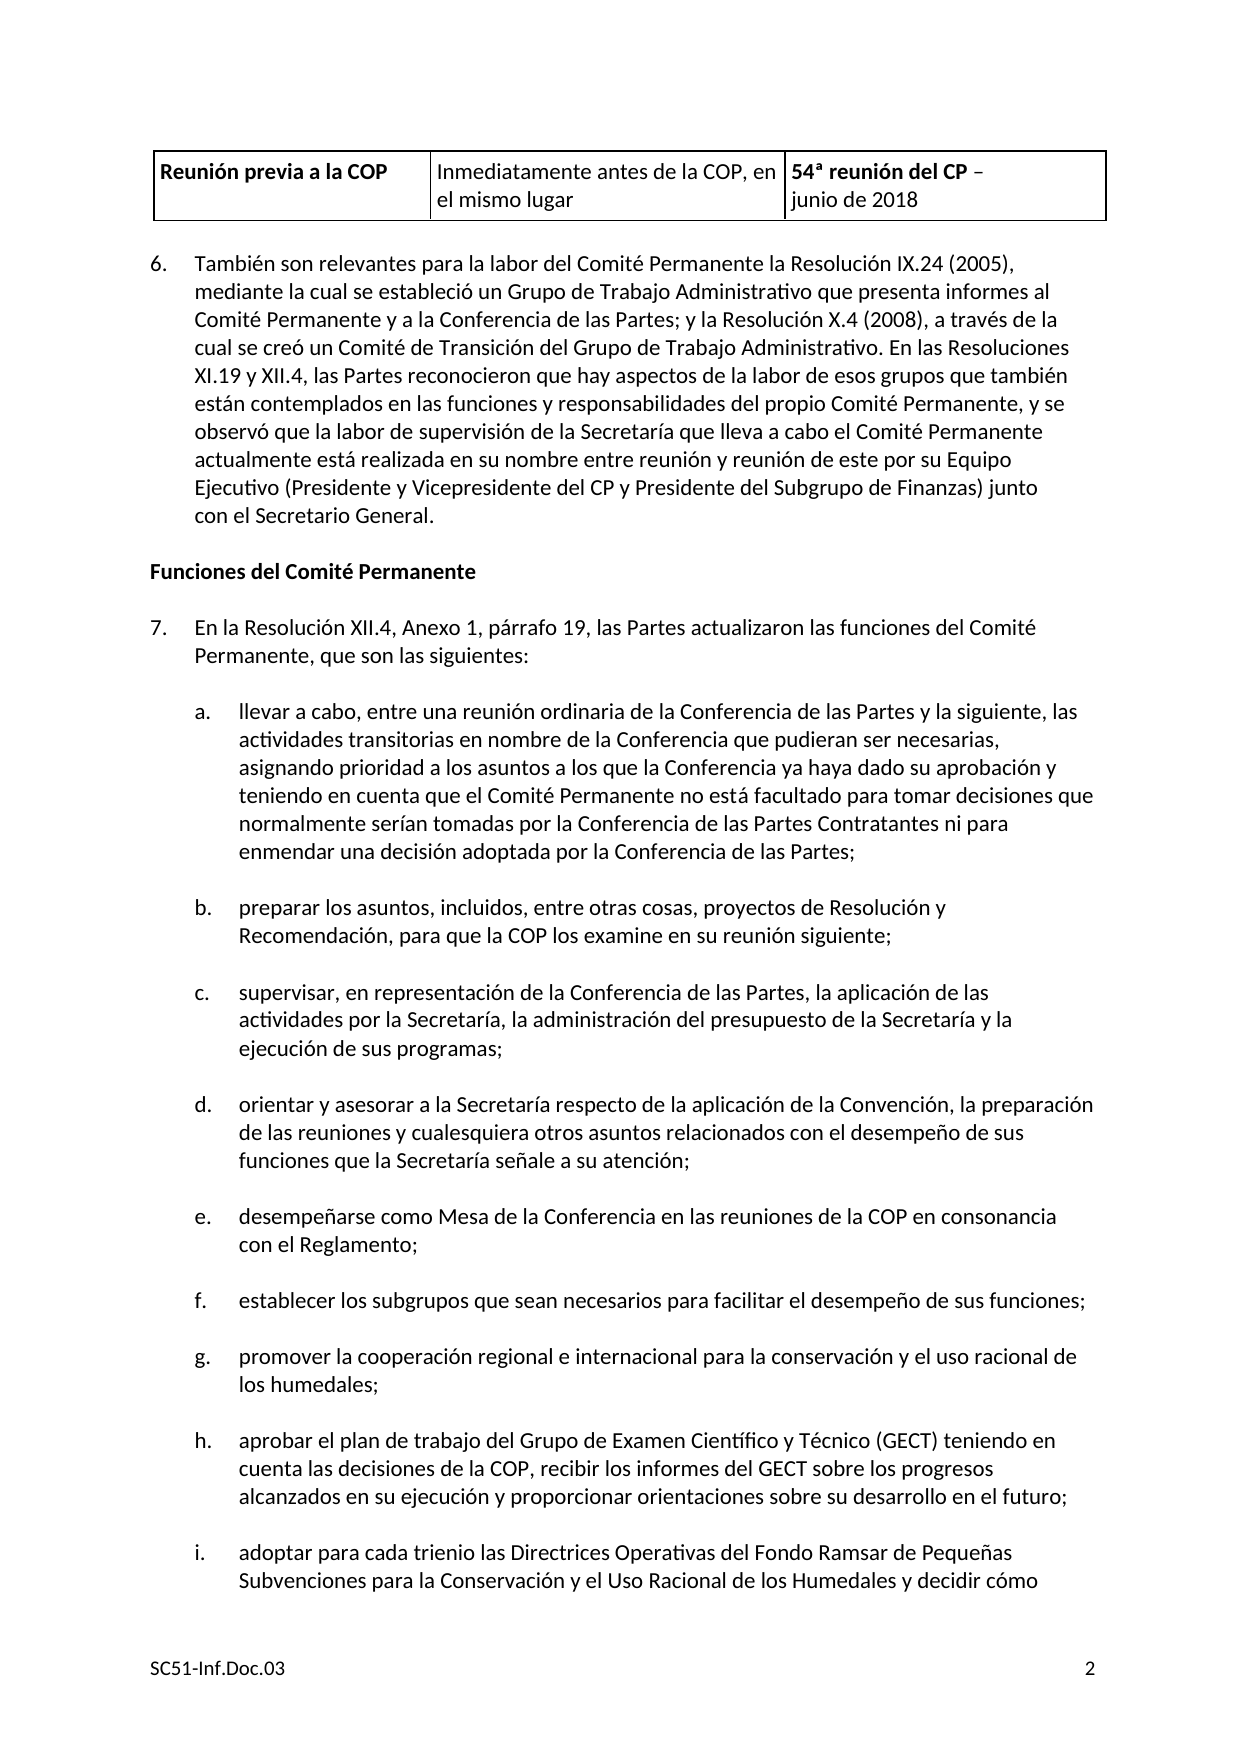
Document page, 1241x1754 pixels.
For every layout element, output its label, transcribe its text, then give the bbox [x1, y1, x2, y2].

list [194, 1538, 1095, 1594]
table_cell Reunión previa a la COP [155, 152, 430, 219]
table_cell 54ª reunión del CP – junio de 2018 [786, 152, 1105, 219]
list establecer los subgrupos que sean necesarios para facilitar el desempeño de sus funciones; [194, 1286, 1095, 1314]
table_cell Inmediatamente antes de la COP, en el mismo lugar [431, 152, 784, 219]
list desempeñarse como Mesa de la Conferencia en las reuniones de la COP en consonancia con el Reglamento; [194, 1202, 1095, 1258]
list En la Resolución XII.4, Anexo 1, párrafo 19, las Partes actualizaron las funciones del Comité Permanente, que son las siguientes: [150, 613, 1090, 669]
list promover la cooperación regional e internacional para la conservación y el uso racional de los humedales; [194, 1342, 1095, 1398]
text Funciones del Comité Permanente [150, 557, 1090, 585]
list preparar los asuntos, incluidos, entre otras cosas, proyectos de Resolución y Recomendación, para que la COP los examine en su reunión siguiente; [194, 893, 1095, 949]
list llevar a cabo, entre una reunión ordinaria de la Conferencia de las Partes y la siguiente, las actividades transitorias en nombre de la Conferencia que pudieran ser necesarias, asignando prioridad a los asuntos a los que la Conferencia ya haya dado su aprobación y teniendo en cuenta que el Comité Permanente no está facultado para tomar decisiones que normalmente serían tomadas por la Conferencia de las Partes Contratantes ni para enmendar una decisión adoptada por la Conferencia de las Partes; [194, 697, 1095, 866]
list aprobar el plan de trabajo del Grupo de Examen Científico y Técnico (GECT) teniendo en cuenta las decisiones de la COP, recibir los informes del GECT sobre los progresos alcanzados en su ejecución y proporcionar orientaciones sobre su desarrollo en el futuro; [194, 1426, 1095, 1510]
list También son relevantes para la labor del Comité Permanente la Resolución IX.24 (2005), mediante la cual se estableció un Grupo de Trabajo Administrativo que presenta informes al Comité Permanente y a la Conferencia de las Partes; y la Resolución X.4 (2008), a través de la cual se creó un Comité de Transición del Grupo de Trabajo Administrativo. En las Resoluciones XI.19 y XII.4, las Partes reconocieron que hay aspectos de la labor de esos grupos que también están contemplados en las funciones y responsabilidades del propio Comité Permanente, y se observó que la labor de supervisión de la Secretaría que lleva a cabo el Comité Permanente actualmente está realizada en su nombre entre reunión y reunión de este por su Equipo Ejecutivo (Presidente y Vicepresidente del CP y Presidente del Subgrupo de Finanzas) junto con el Secretario General. [150, 249, 1072, 529]
list orientar y asesorar a la Secretaría respecto de la aplicación de la Convención, la preparación de las reuniones y cualesquiera otros asuntos relacionados con el desempeño de sus funciones que la Secretaría señale a su atención; [194, 1090, 1095, 1174]
list supervisar, en representación de la Conferencia de las Partes, la aplicación de las actividades por la Secretaría, la administración del presupuesto de la Secretaría y la ejecución de sus programas; [194, 978, 1095, 1062]
